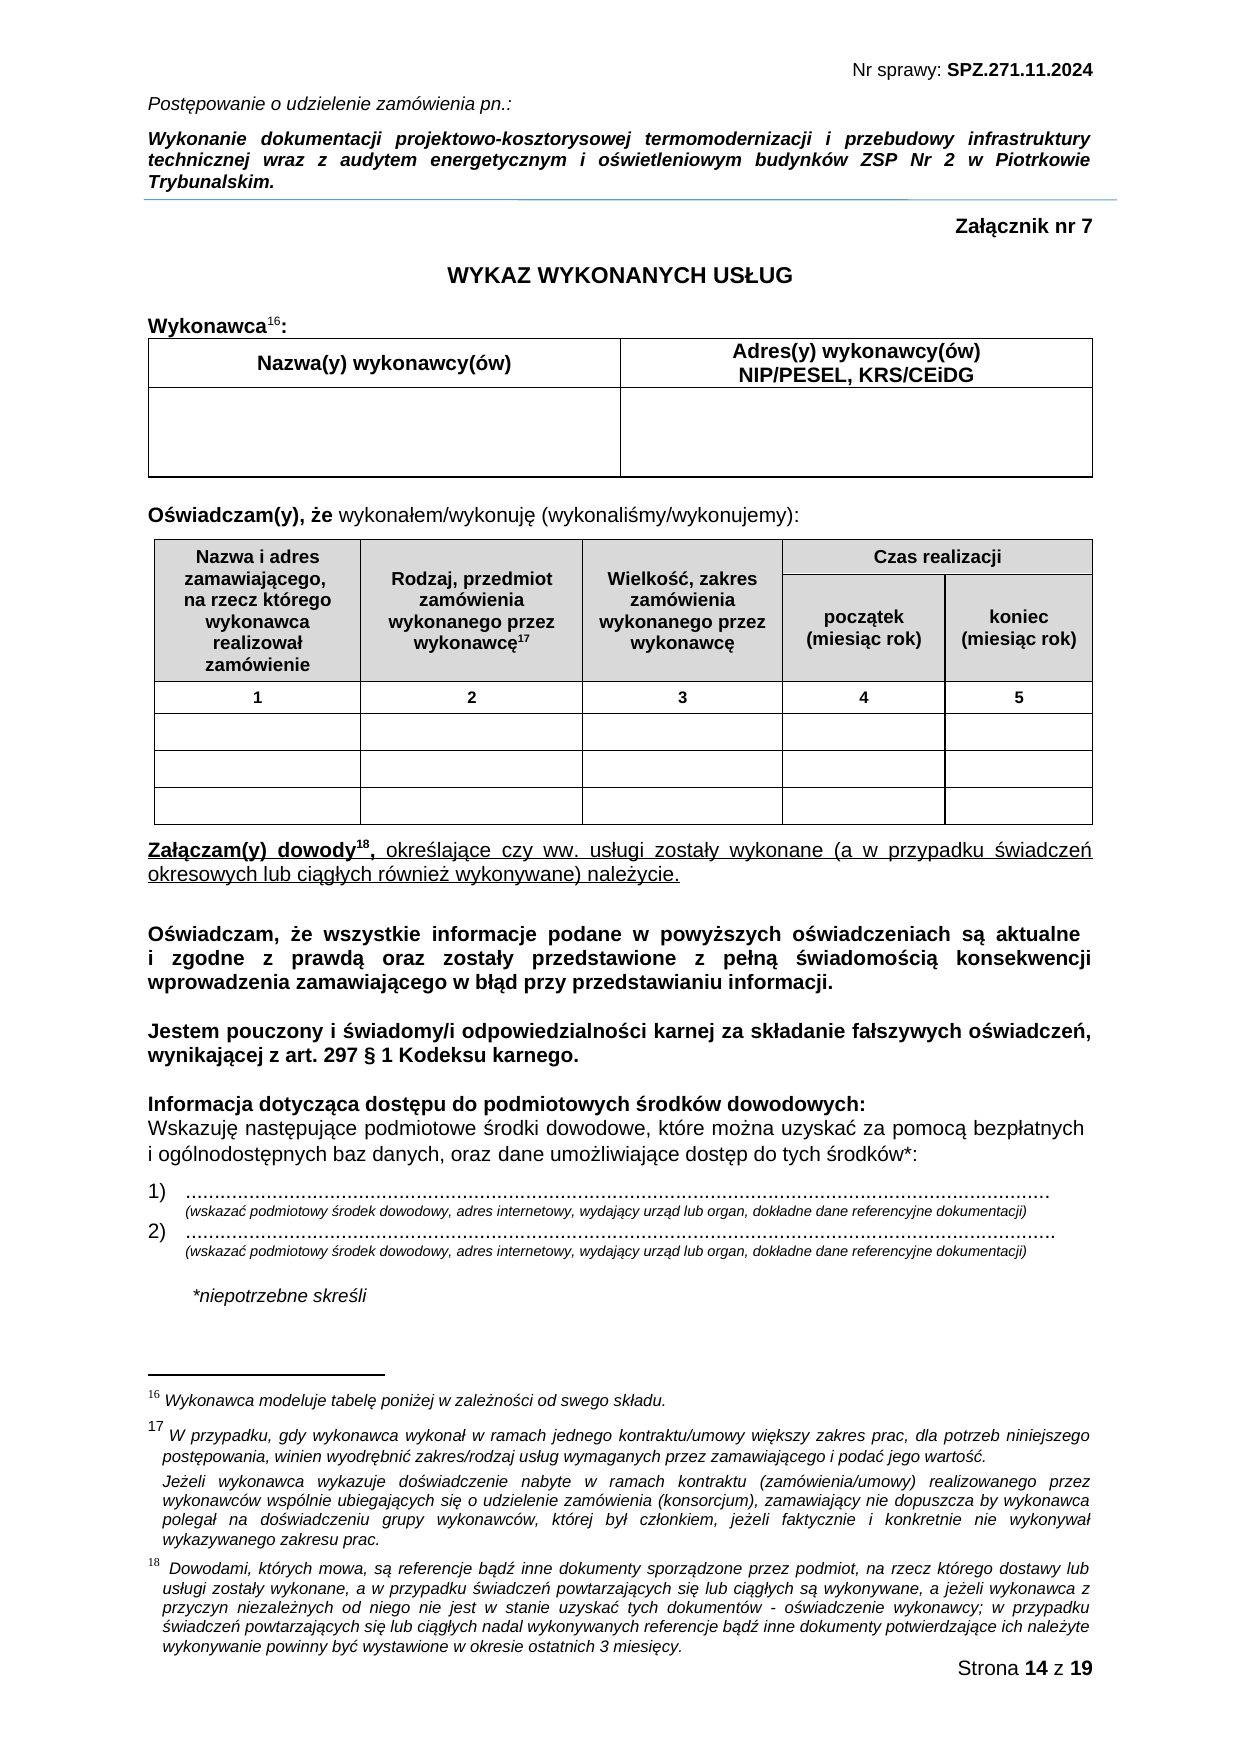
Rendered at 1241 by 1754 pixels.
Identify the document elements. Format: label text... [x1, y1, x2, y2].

table_cell [583, 788, 782, 824]
table_cell 4 [783, 682, 944, 713]
table_cell [361, 788, 582, 824]
table_cell [155, 751, 360, 787]
table_cell [583, 714, 782, 750]
list ...................................................................................................................................................... [148, 1178, 1093, 1202]
text Informacja dotycząca dostępu do podmiotowych środków dowodowych: [148, 1092, 1093, 1116]
table_cell [361, 714, 582, 750]
table_header Nazwa i adres zamawiającego, na rzecz którego wykonawca realizował zamówienie [155, 540, 360, 681]
text (wskazać podmiotowy środek dowodowy, adres internetowy, wydający urząd lub organ, dokładne dane referencyjne dokumentacji) [185, 1243, 1093, 1260]
table_cell [149, 388, 620, 476]
text WYKAZ WYKONANYCH USŁUG [148, 262, 1093, 289]
table_cell [155, 714, 360, 750]
table_header Czas realizacji [783, 540, 1092, 573]
text Jestem pouczony i świadomy/i odpowiedzialności karnej za składanie fałszywych oświadczeń, wynikającej z art. 297 § 1 Kodeksu karnego. [148, 1019, 1093, 1067]
text *niepotrzebne skreśli [192, 1285, 1093, 1306]
list ....................................................................................................................................................... [148, 1219, 1093, 1243]
table_cell [621, 388, 1092, 476]
table_cell [946, 751, 1092, 787]
text Wykonawca: [148, 314, 1093, 338]
table_header Wielkość, zakres zamówienia wykonanego przez wykonawcę [583, 540, 782, 681]
text Załącznik nr 7 [148, 213, 1093, 237]
table_cell [155, 788, 360, 824]
table_cell koniec (miesiąc rok) [946, 575, 1092, 681]
table_cell [583, 751, 782, 787]
table_cell [783, 714, 944, 750]
table_header Nazwa(y) wykonawcy(ów) [149, 339, 620, 387]
table_header Rodzaj, przedmiot zamówienia wykonanego przez wykonawcę [361, 540, 582, 681]
text Wskazuję następujące podmiotowe środki dowodowe, które można uzyskać za pomocą bezpłatnych i ogólnodostępnych baz danych, oraz dane umożliwiające dostęp do tych środków*: [148, 1116, 1093, 1166]
text Załączam(y) dowody, określające czy ww. usługi zostały wykonane (a w przypadku świadczeń okresowych lub ciągłych również wykonywane) należycie. [148, 859, 1093, 885]
table_cell [783, 788, 944, 824]
table_cell 3 [583, 682, 782, 713]
text Załączam(y) dowody, określające czy ww. usługi zostały wykonane (a w przypadku świadczeń okresowych lub ciągłych również wykonywane) należycie. [148, 837, 1093, 858]
table_cell 1 [155, 682, 360, 713]
table_cell [946, 714, 1092, 750]
table_cell 2 [361, 682, 582, 713]
table_cell 5 [946, 682, 1092, 713]
table_header Adres(y) wykonawcy(ów) NIP/PESEL, KRS/CEiDG [621, 339, 1092, 387]
table_cell [361, 751, 582, 787]
text (wskazać podmiotowy środek dowodowy, adres internetowy, wydający urząd lub organ, dokładne dane referencyjne dokumentacji) [185, 1202, 1093, 1219]
table_cell [946, 788, 1092, 824]
text Oświadczam, że wszystkie informacje podane w powyższych oświadczeniach są aktualne i zgodne z prawdą oraz zostały przedstawione z pełną świadomością konsekwencji wprowadzenia zamawiającego w błąd przy przedstawianiu informacji. [148, 922, 1093, 994]
table_cell początek (miesiąc rok) [783, 575, 944, 681]
table_cell [783, 751, 944, 787]
text Oświadczam(y), że wykonałem/wykonuję (wykonaliśmy/wykonujemy): [148, 502, 1093, 526]
